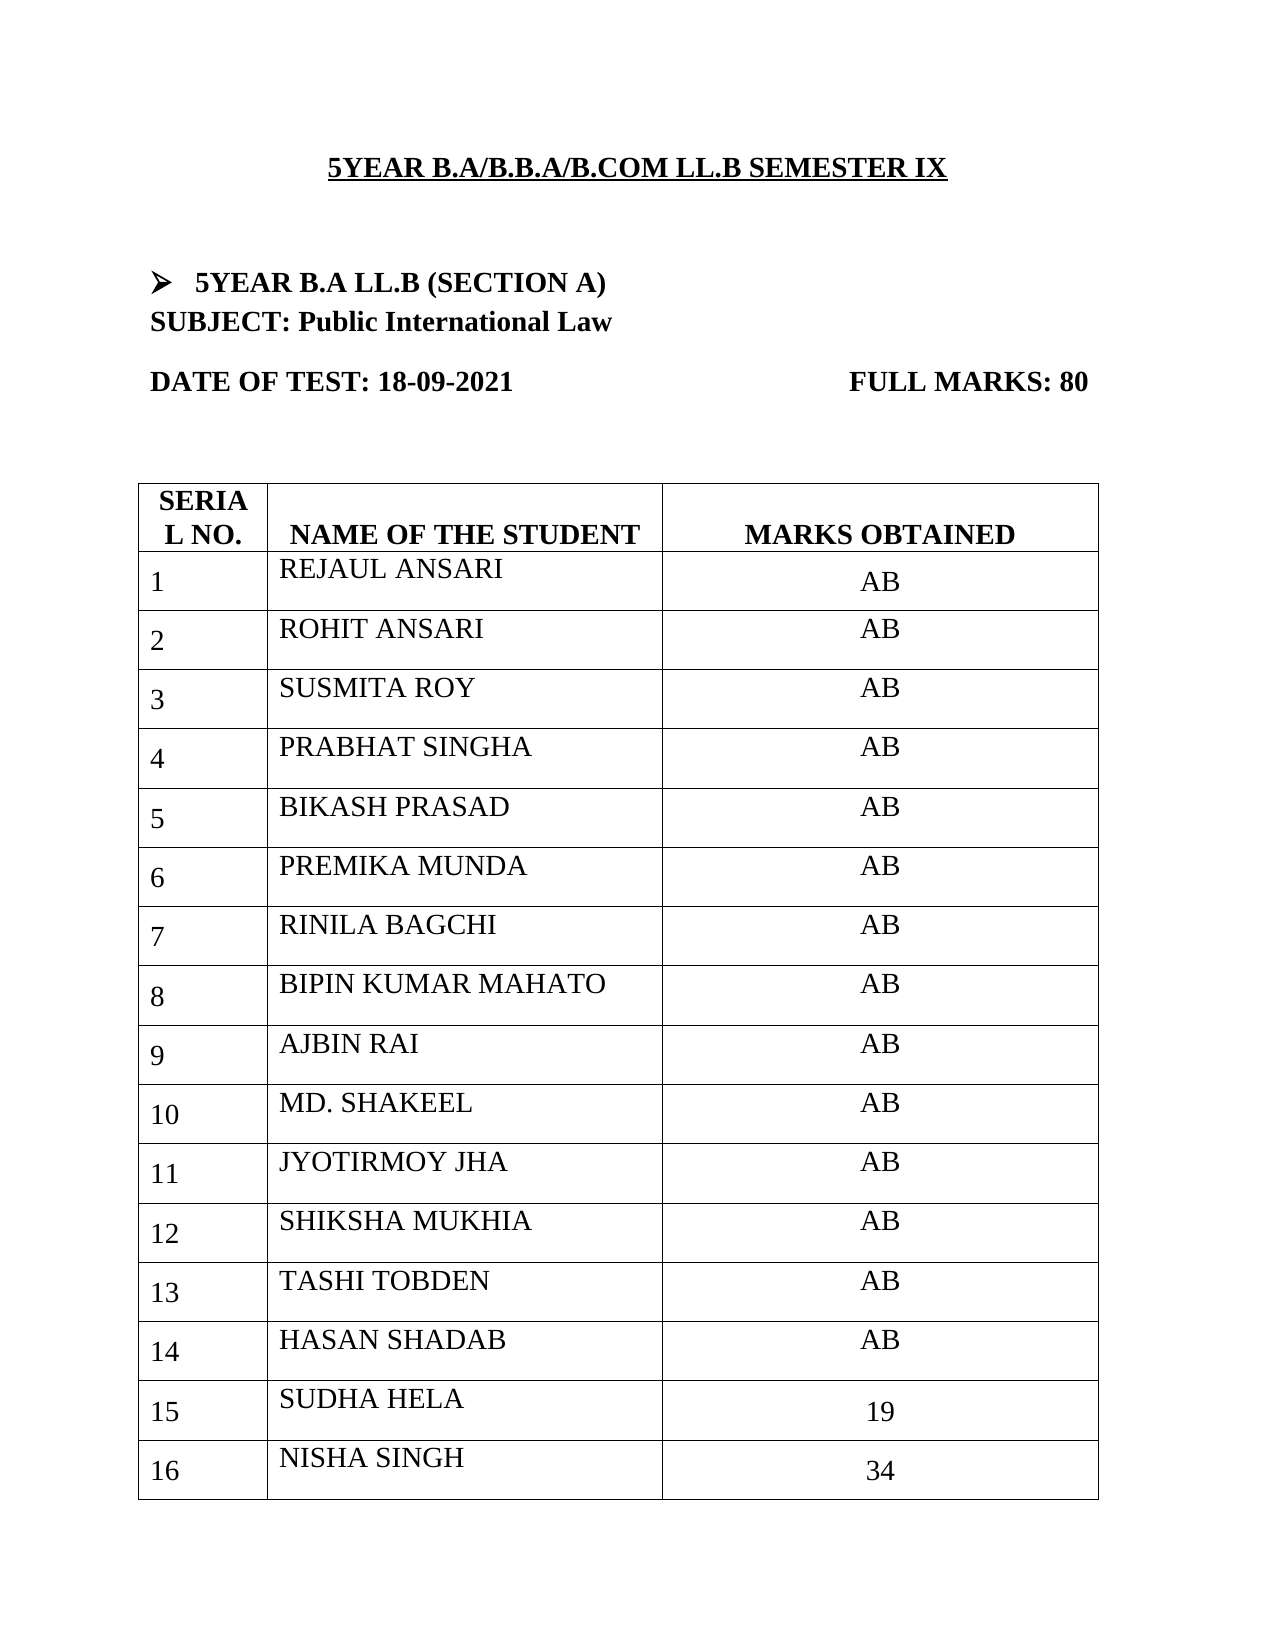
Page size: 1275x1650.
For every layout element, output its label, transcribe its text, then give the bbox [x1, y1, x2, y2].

table_cell 15 [139, 1381, 267, 1439]
table_cell BIPIN KUMAR MAHATO [268, 966, 662, 1025]
text SUBJECT: Public International Law [150, 304, 1125, 338]
table_cell REJAUL ANSARI [268, 552, 662, 610]
table_header MARKS OBTAINED [663, 484, 1098, 551]
table_cell AB [663, 1263, 1098, 1321]
table_cell JYOTIRMOY JHA [268, 1144, 662, 1202]
table_cell 16 [139, 1441, 267, 1499]
table_cell 9 [139, 1026, 267, 1084]
table_cell AB [663, 729, 1098, 788]
table_cell AB [663, 1322, 1098, 1380]
table_cell MD. SHAKEEL [268, 1085, 662, 1143]
table_cell 3 [139, 670, 267, 728]
table_cell 1 [139, 552, 267, 610]
table_cell AB [663, 848, 1098, 906]
table_cell AB [663, 611, 1098, 669]
table_cell PREMIKA MUNDA [268, 848, 662, 906]
table_cell NISHA SINGH [268, 1441, 662, 1499]
table_cell 13 [139, 1263, 267, 1321]
table_cell PRABHAT SINGHA [268, 729, 662, 788]
table_cell 19 [663, 1381, 1098, 1439]
table_header NAME OF THE STUDENT [268, 484, 662, 551]
table_cell 7 [139, 907, 267, 965]
table_cell AB [663, 907, 1098, 965]
table_cell 12 [139, 1204, 267, 1262]
list 5YEAR B.A LL.B (SECTION A) [150, 266, 1125, 299]
table_cell SUDHA HELA [268, 1381, 662, 1439]
table_cell RINILA BAGCHI [268, 907, 662, 965]
table_cell AB [663, 789, 1098, 847]
text DATE OF TEST: 18-09-2021 FULL MARKS: 80 [150, 364, 1125, 397]
table_cell AJBIN RAI [268, 1026, 662, 1084]
table_cell AB [663, 1204, 1098, 1262]
table_cell BIKASH PRASAD [268, 789, 662, 847]
table_cell 10 [139, 1085, 267, 1143]
table_cell HASAN SHADAB [268, 1322, 662, 1380]
table_cell 6 [139, 848, 267, 906]
table_cell AB [663, 1085, 1098, 1143]
table_cell AB [663, 1026, 1098, 1084]
table_cell 11 [139, 1144, 267, 1202]
table_cell SHIKSHA MUKHIA [268, 1204, 662, 1262]
table_cell AB [663, 552, 1098, 610]
table_cell 8 [139, 966, 267, 1025]
table_cell AB [663, 966, 1098, 1025]
table_cell 2 [139, 611, 267, 669]
table_cell AB [663, 670, 1098, 728]
table_cell SUSMITA ROY [268, 670, 662, 728]
table_cell ROHIT ANSARI [268, 611, 662, 669]
table_cell 34 [663, 1441, 1098, 1499]
table_cell 14 [139, 1322, 267, 1380]
table_cell AB [663, 1144, 1098, 1202]
table_header SERIAL NO. [139, 484, 267, 551]
text 5YEAR B.A/B.B.A/B.COM LL.B SEMESTER IX [150, 150, 1125, 183]
table_cell 5 [139, 789, 267, 847]
table_cell 4 [139, 729, 267, 788]
table_cell TASHI TOBDEN [268, 1263, 662, 1321]
